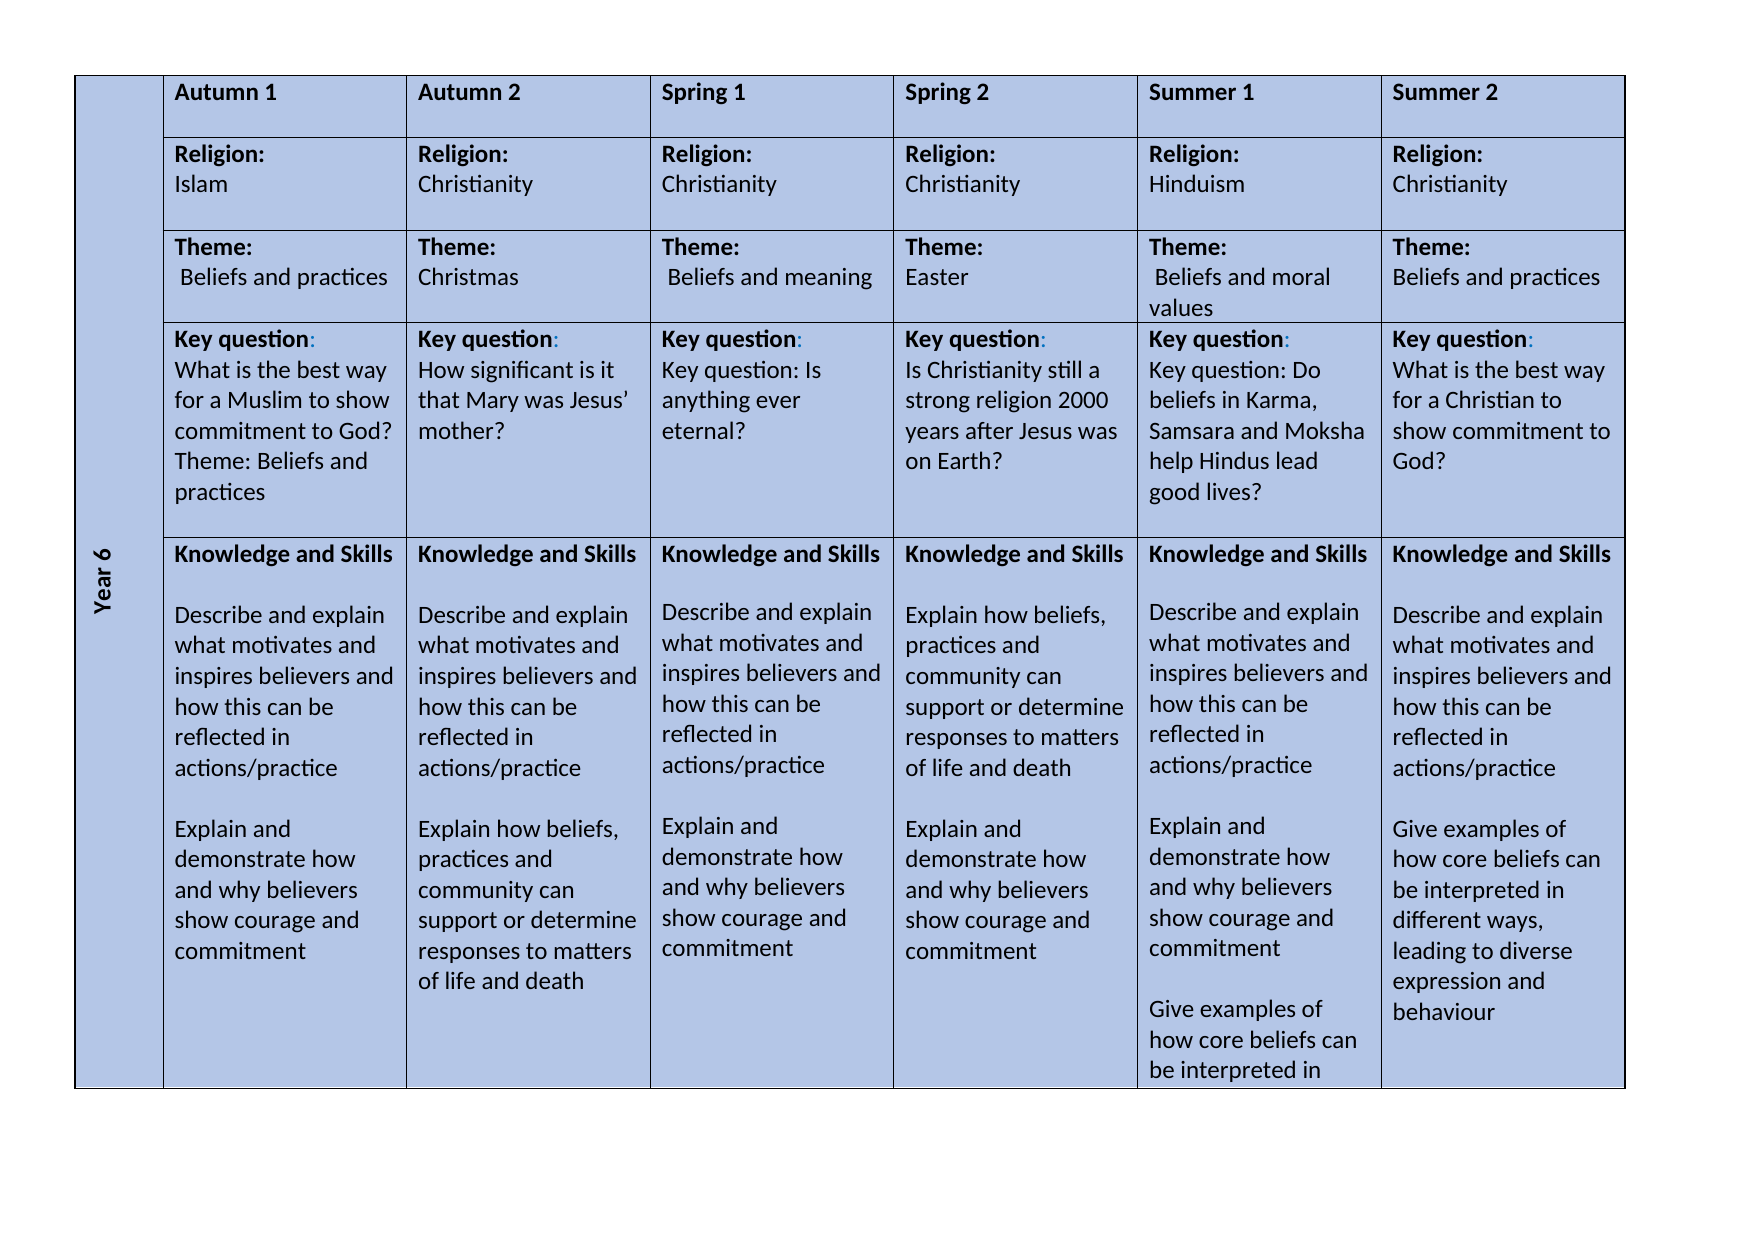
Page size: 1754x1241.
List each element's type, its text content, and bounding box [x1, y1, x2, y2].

table_cell Theme: Easter [894, 231, 1137, 322]
table_header Autumn 1 [164, 76, 406, 137]
table_cell Religion: Hinduism [1138, 138, 1381, 230]
table_header Summer 1 [1138, 76, 1381, 137]
table_header Spring 2 [894, 76, 1137, 137]
table_cell Theme: Christmas [407, 231, 650, 322]
table_cell Religion: Christianity [407, 138, 650, 230]
table_cell Theme: Beliefs and moral values [1138, 231, 1381, 322]
table_cell Key question: What is the best way for a Christian to show commitment to God? [1382, 323, 1624, 537]
table_cell Religion: Christianity [894, 138, 1137, 230]
table_cell Key question: What is the best way for a Muslim to show commitment to God? Theme: Beliefs and practices [164, 323, 406, 537]
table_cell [894, 538, 1137, 1087]
table_cell Key question: Key question: Is anything ever eternal? [651, 323, 893, 537]
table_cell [407, 538, 650, 1087]
table_cell Theme: Beliefs and meaning [651, 231, 893, 322]
table_cell Theme: Beliefs and practices [1382, 231, 1624, 322]
table_cell Religion: Christianity [1382, 138, 1624, 230]
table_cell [164, 538, 406, 1087]
table_cell Key question: Key question: Do beliefs in Karma, Samsara and Moksha help Hindus lead good lives? [1138, 323, 1381, 537]
table_header Autumn 2 [407, 76, 650, 137]
table_cell Religion: Christianity [651, 138, 893, 230]
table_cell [1138, 538, 1381, 1087]
table_cell Key question: Is Christianity still a strong religion 2000 years after Jesus was on Earth? [894, 323, 1137, 537]
table_header Spring 1 [651, 76, 893, 137]
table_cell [1382, 538, 1624, 1087]
table_cell Theme: Beliefs and practices [164, 231, 406, 322]
table_header Year 6 [76, 76, 163, 1087]
table_cell Religion: Islam [164, 138, 406, 230]
table_header Summer 2 [1382, 76, 1624, 137]
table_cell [651, 538, 893, 1087]
table_cell Key question: How significant is it that Mary was Jesus’ mother? [407, 323, 650, 537]
